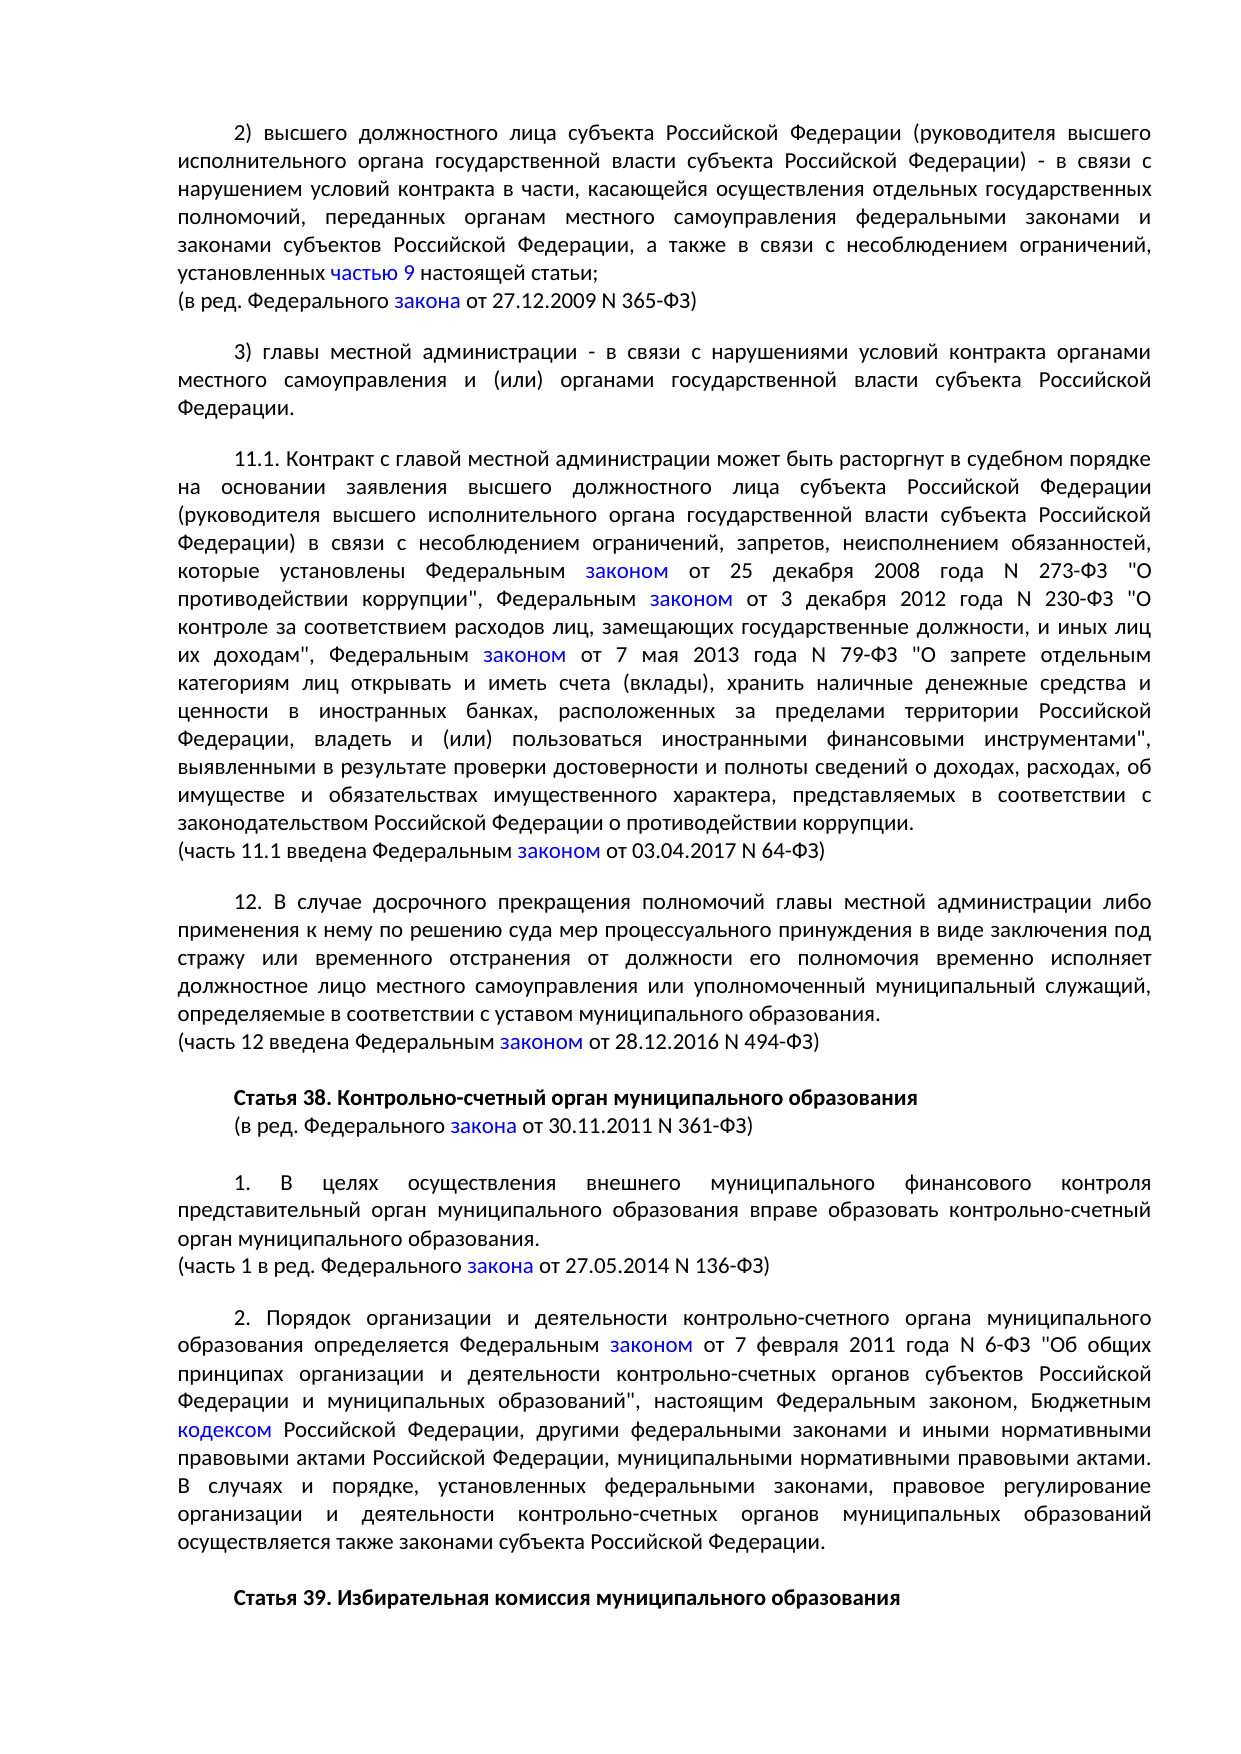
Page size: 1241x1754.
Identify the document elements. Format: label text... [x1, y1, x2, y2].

text (в ред. Федерального закона от 27.12.2009 N 365-ФЗ) [177, 286, 1152, 314]
text 1. В целях осуществления внешнего муниципального финансового контроля представительный орган муниципального образования вправе образовать контрольно-счетный орган муниципального образования. [177, 1168, 1152, 1252]
text 12. В случае досрочного прекращения полномочий главы местной администрации либо применения к нему по решению суда мер процессуального принуждения в виде заключения под стражу или временного отстранения от должности его полномочия временно исполняет должностное лицо местного самоуправления или уполномоченный муниципальный служащий, определяемые в соответствии с уставом муниципального образования. [177, 887, 1152, 1027]
text 3) главы местной администрации - в связи с нарушениями условий контракта органами местного самоуправления и (или) органами государственной власти субъекта Российской Федерации. [177, 337, 1152, 421]
text (часть 12 введена Федеральным законом от 28.12.2016 N 494-ФЗ) [177, 1027, 1152, 1056]
title Статья 38. Контрольно-счетный орган муниципального образования [177, 1083, 1152, 1112]
title Статья 39. Избирательная комиссия муниципального образования [177, 1583, 1152, 1611]
text (в ред. Федерального закона от 30.11.2011 N 361-ФЗ) [177, 1112, 1152, 1139]
text (часть 1 в ред. Федерального закона от 27.05.2014 N 136-ФЗ) [177, 1252, 1152, 1280]
text 2. Порядок организации и деятельности контрольно-счетного органа муниципального образования определяется Федеральным законом от 7 февраля 2011 года N 6-ФЗ "Об общих принципах организации и деятельности контрольно-счетных органов субъектов Российской Федерации и муниципальных образований", настоящим Федеральным законом, Бюджетным кодексом Российской Федерации, другими федеральными законами и иными нормативными правовыми актами Российской Федерации, муниципальными нормативными правовыми актами. В случаях и порядке, установленных федеральными законами, правовое регулирование организации и деятельности контрольно-счетных органов муниципальных образований осуществляется также законами субъекта Российской Федерации. [177, 1303, 1152, 1555]
text (часть 11.1 введена Федеральным законом от 03.04.2017 N 64-ФЗ) [177, 836, 1152, 864]
text 11.1. Контракт с главой местной администрации может быть расторгнут в судебном порядке на основании заявления высшего должностного лица субъекта Российской Федерации (руководителя высшего исполнительного органа государственной власти субъекта Российской Федерации) в связи с несоблюдением ограничений, запретов, неисполнением обязанностей, которые установлены Федеральным законом от 25 декабря 2008 года N 273-ФЗ "О противодействии коррупции", Федеральным законом от 3 декабря 2012 года N 230-ФЗ "О контроле за соответствием расходов лиц, замещающих государственные должности, и иных лиц их доходам", Федеральным законом от 7 мая 2013 года N 79-ФЗ "О запрете отдельным категориям лиц открывать и иметь счета (вклады), хранить наличные денежные средства и ценности в иностранных банках, расположенных за пределами территории Российской Федерации, владеть и (или) пользоваться иностранными финансовыми инструментами", выявленными в результате проверки достоверности и полноты сведений о доходах, расходах, об имуществе и обязательствах имущественного характера, представляемых в соответствии с законодательством Российской Федерации о противодействии коррупции. [177, 444, 1152, 836]
text 2) высшего должностного лица субъекта Российской Федерации (руководителя высшего исполнительного органа государственной власти субъекта Российской Федерации) - в связи с нарушением условий контракта в части, касающейся осуществления отдельных государственных полномочий, переданных органам местного самоуправления федеральными законами и законами субъектов Российской Федерации, а также в связи с несоблюдением ограничений, установленных частью 9 настоящей статьи; [177, 118, 1152, 286]
